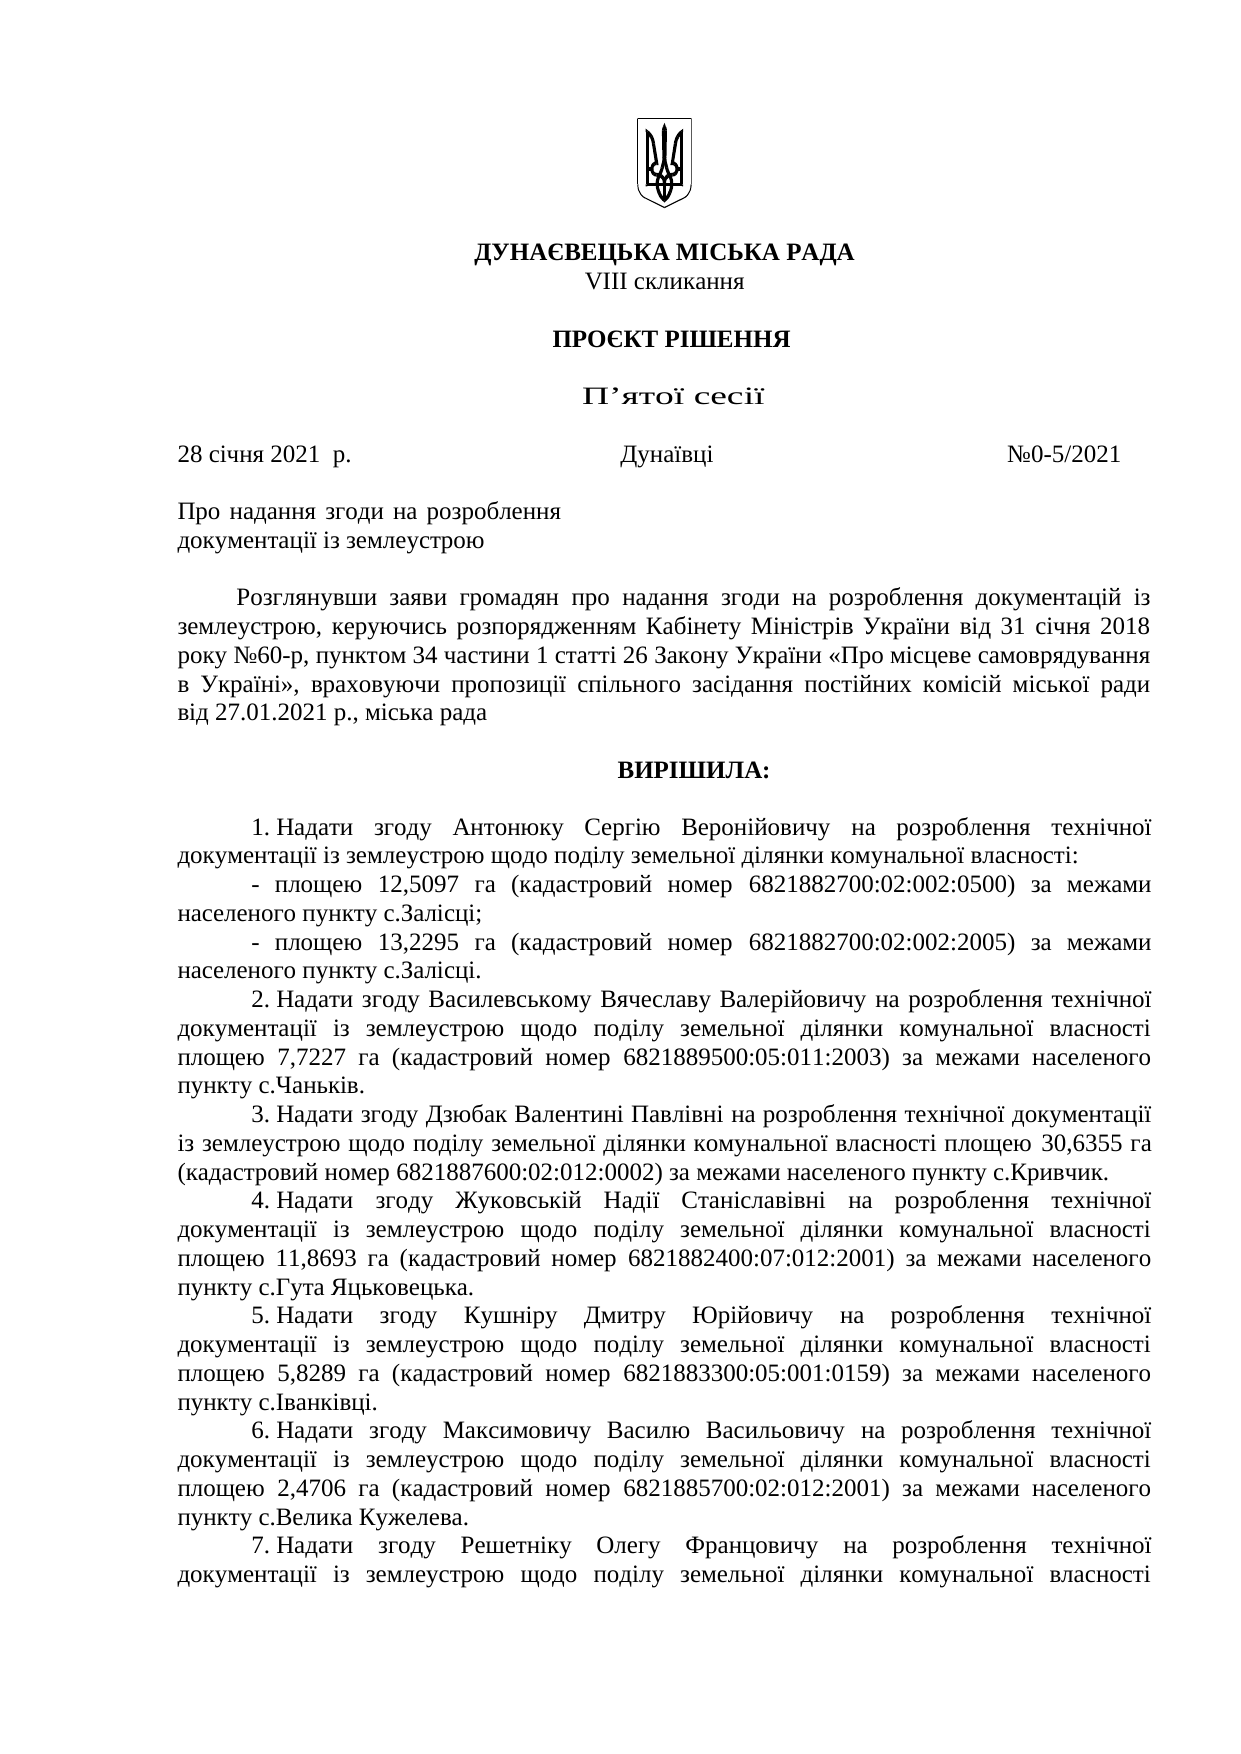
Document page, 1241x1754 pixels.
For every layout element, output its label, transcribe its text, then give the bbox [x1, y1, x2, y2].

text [177, 1531, 1152, 1588]
text ВИРІШИЛА: [177, 755, 1152, 784]
text 2. Надати згоду Василевському Вячеславу Валерійовичу на розроблення технічної документації із землеустрою щодо поділу земельної ділянки комунальної власності площею 7,7227 га (кадастровий номер 6821889500:05:011:2003) за межами населеного пункту с.Чаньків. [177, 984, 1152, 1099]
text VIIІ скликання [177, 266, 1152, 295]
text 4. Надати згоду Жуковській Надії Станіславівні на розроблення технічної документації із землеустрою щодо поділу земельної ділянки комунальної власності площею 11,8693 га (кадастровий номер 6821882400:07:012:2001) за межами населеного пункту с.Гута Яцьковецька. [177, 1186, 1152, 1301]
text ПРОЄКТ РІШЕННЯ [177, 324, 1152, 352]
text Розглянувши заяви громадян про надання згоди на розроблення документацій із землеустрою, керуючись розпорядженням Кабінету Міністрів України від 31 січня 2018 року №60-р, пунктом 34 частини 1 статті 26 Закону України «Про місцеве самоврядування в Україні», враховуючи пропозиції спільного засідання постійних комісій міської ради від 27.01.2021 р., міська рада [177, 582, 1152, 726]
subtitle П’ятої сесії [177, 381, 1152, 410]
text 28 січня 2021 р. Дунаївці №0-5/2021 [177, 439, 1152, 467]
text Про надання згоди на розроблення документації із землеустрою [177, 496, 561, 554]
text ДУНАЄВЕЦЬКА МІСЬКА РАДА [177, 237, 1152, 266]
text 6. Надати згоду Максимовичу Василю Васильовичу на розроблення технічної документації із землеустрою щодо поділу земельної ділянки комунальної власності площею 2,4706 га (кадастровий номер 6821885700:02:012:2001) за межами населеного пункту с.Велика Кужелева. [177, 1416, 1152, 1531]
text - площею 13,2295 га (кадастровий номер 6821882700:02:002:2005) за межами населеного пункту с.Залісці. [177, 927, 1152, 984]
text 1. Надати згоду Антонюку Сергію Веронійовичу на розроблення технічної документації із землеустрою щодо поділу земельної ділянки комунальної власності: [177, 812, 1152, 869]
text 5. Надати згоду Кушніру Дмитру Юрійовичу на розроблення технічної документації із землеустрою щодо поділу земельної ділянки комунальної власності площею 5,8289 га (кадастровий номер 6821883300:05:001:0159) за межами населеного пункту с.Іванківці. [177, 1301, 1152, 1416]
text - площею 12,5097 га (кадастровий номер 6821882700:02:002:0500) за межами населеного пункту с.Залісці; [177, 869, 1152, 927]
text 3. Надати згоду Дзюбак Валентині Павлівні на розроблення технічної документації із землеустрою щодо поділу земельної ділянки комунальної власності площею 30,6355 га (кадастровий номер 6821887600:02:012:0002) за межами населеного пункту с.Кривчик. [177, 1099, 1152, 1186]
